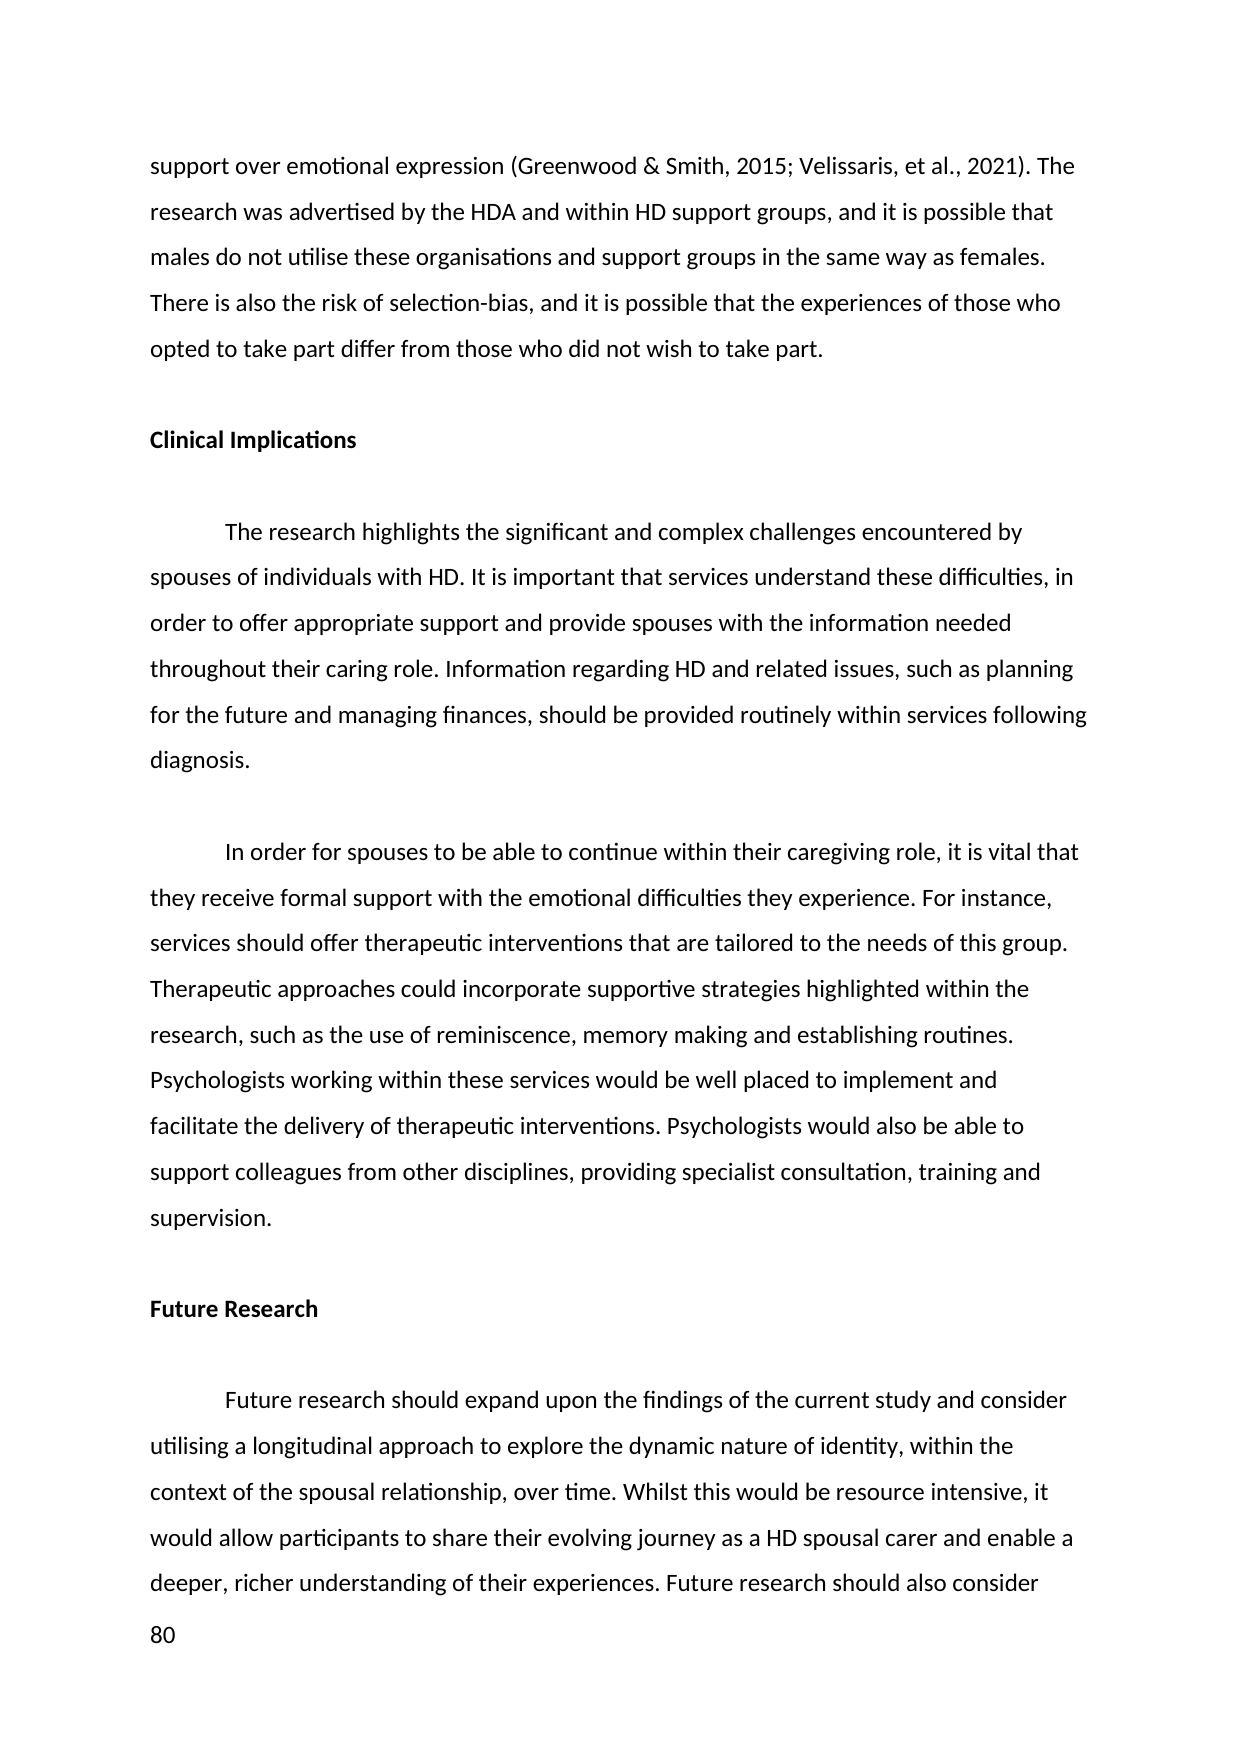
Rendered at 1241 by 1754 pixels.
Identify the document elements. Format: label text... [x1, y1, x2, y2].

text Clinical Implications [150, 424, 1090, 455]
text The research highlights the significant and complex challenges encountered by spouses of individuals with HD. It is important that services understand these difficulties, in order to offer appropriate support and provide spouses with the information needed throughout their caring role. Information regarding HD and related issues, such as planning for the future and managing finances, should be provided routinely within services following diagnosis. [150, 516, 1090, 775]
text Future Research [150, 1293, 1090, 1324]
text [150, 1385, 1090, 1598]
text In order for spouses to be able to continue within their caregiving role, it is vital that they receive formal support with the emotional difficulties they experience. For instance, services should offer therapeutic interventions that are tailored to the needs of this group. Therapeutic approaches could incorporate supportive strategies highlighted within the research, such as the use of reminiscence, memory making and establishing routines. Psychologists working within these services would be well placed to implement and facilitate the delivery of therapeutic interventions. Psychologists would also be able to support colleagues from other disciplines, providing specialist consultation, training and supervision. [150, 836, 1090, 1232]
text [150, 150, 1090, 363]
